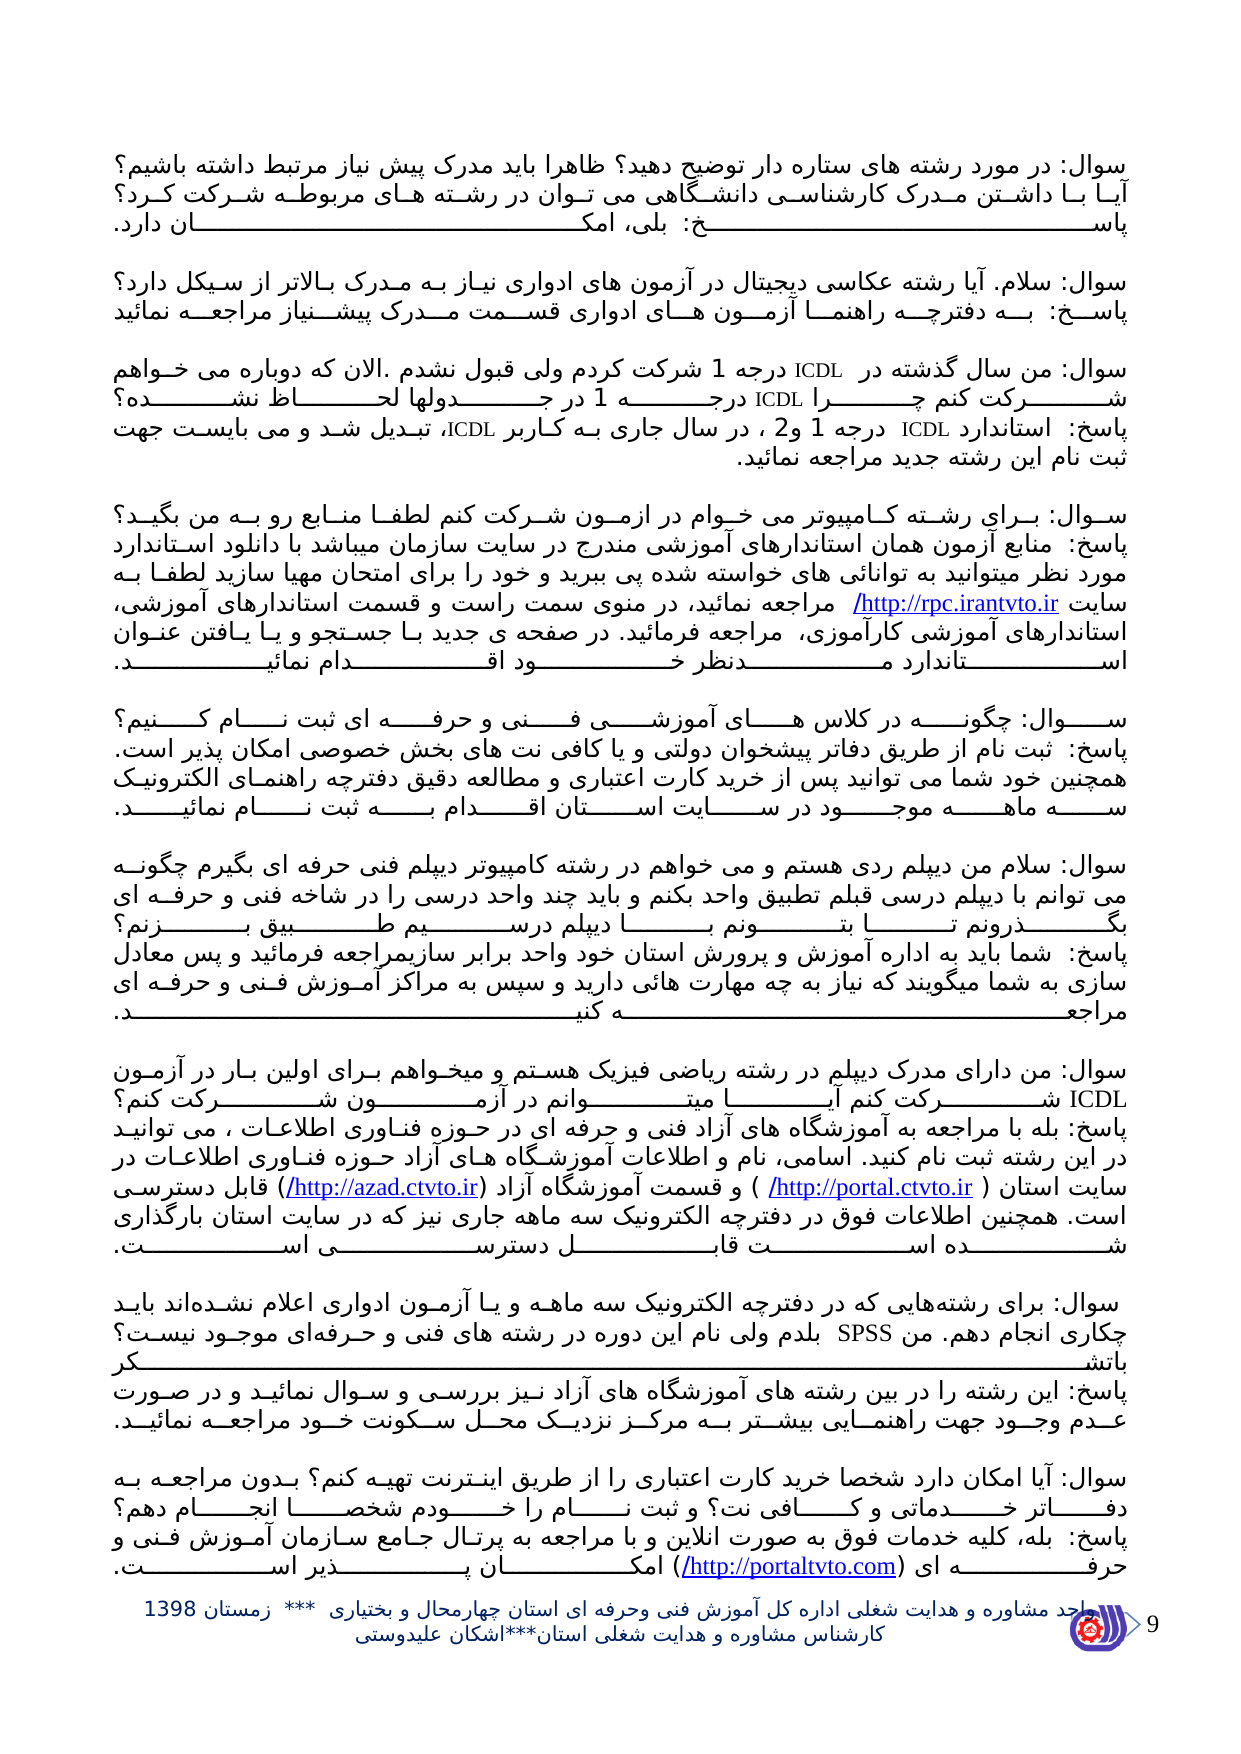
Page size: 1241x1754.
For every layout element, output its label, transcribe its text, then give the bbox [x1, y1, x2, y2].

picture [1065, 1598, 1128, 1656]
